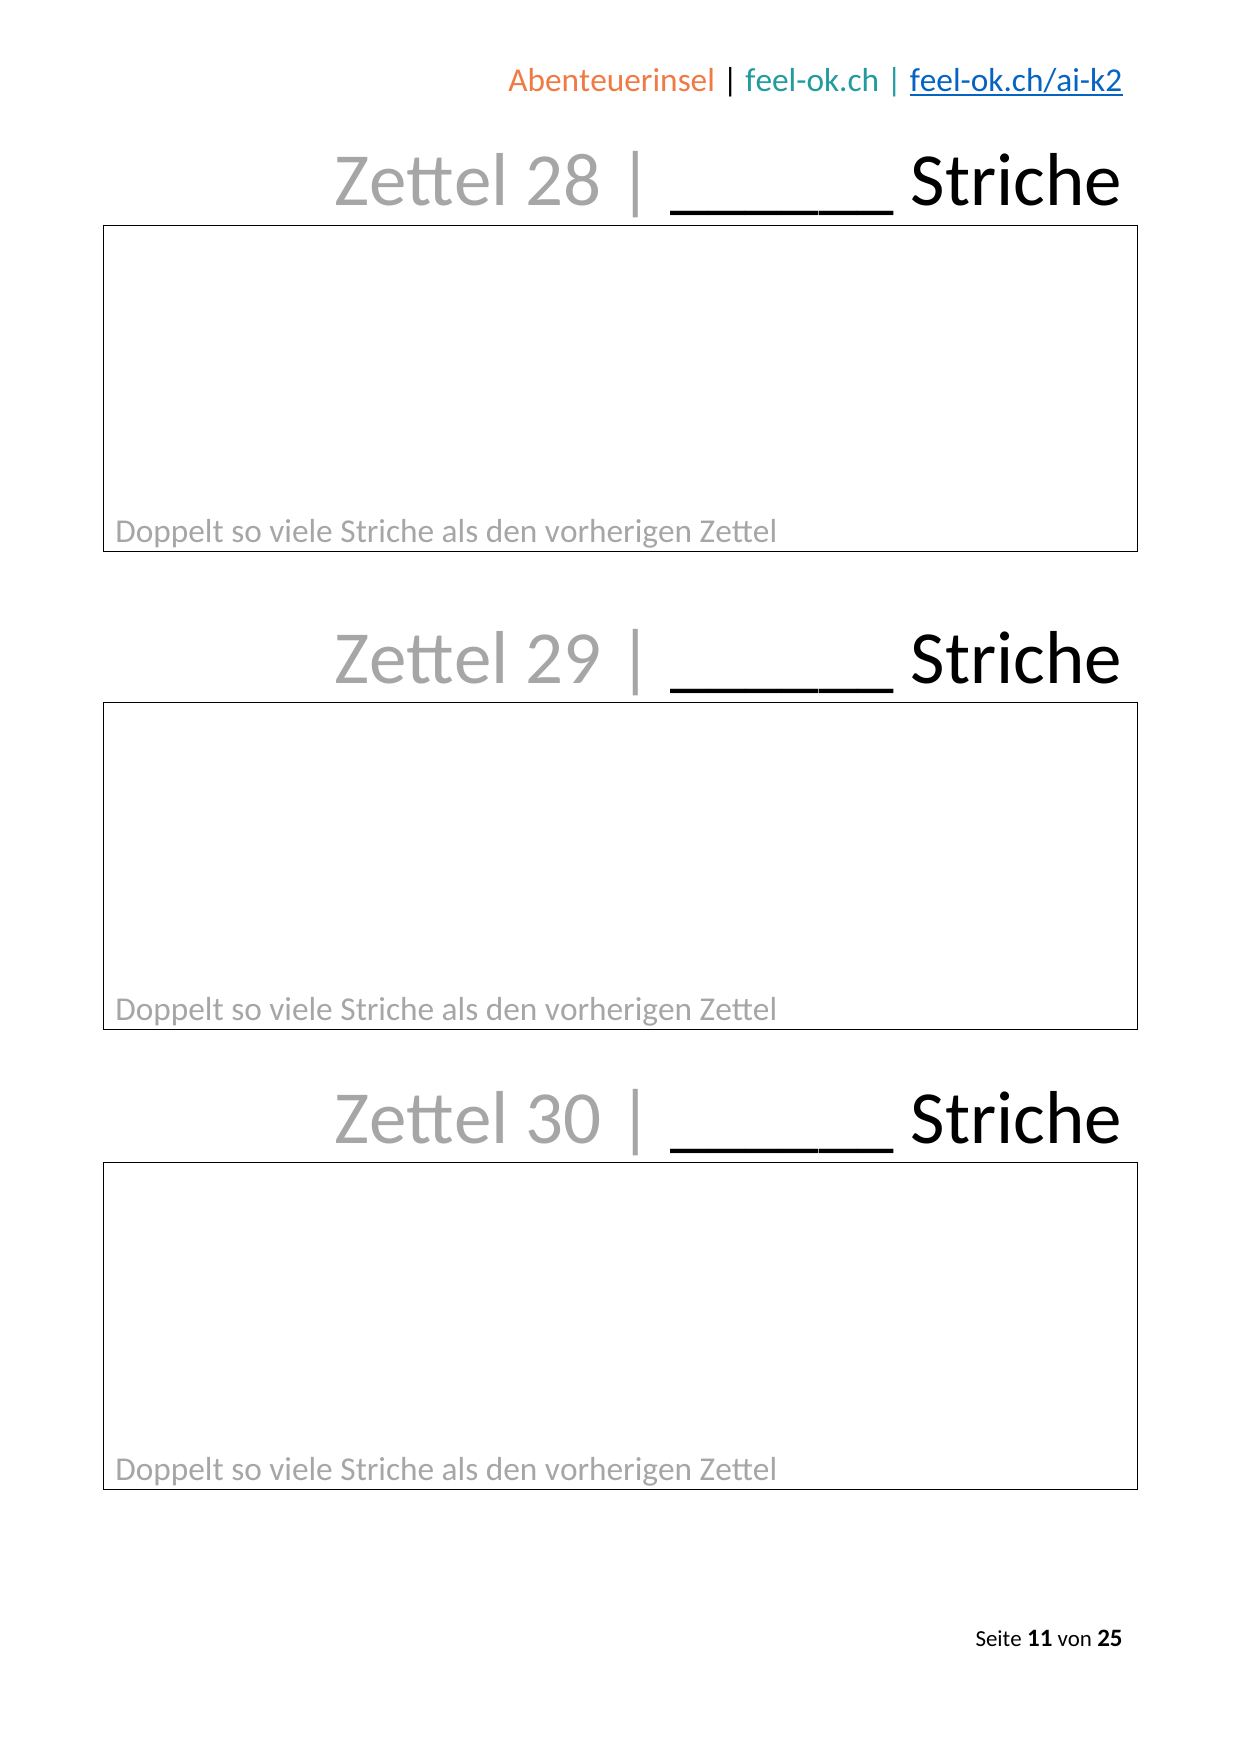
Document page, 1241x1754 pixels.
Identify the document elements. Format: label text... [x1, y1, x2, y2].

table_header Doppelt so viele Striche als den vorherigen Zettel [104, 1163, 1137, 1489]
table_header Doppelt so viele Striche als den vorherigen Zettel [104, 703, 1137, 1029]
